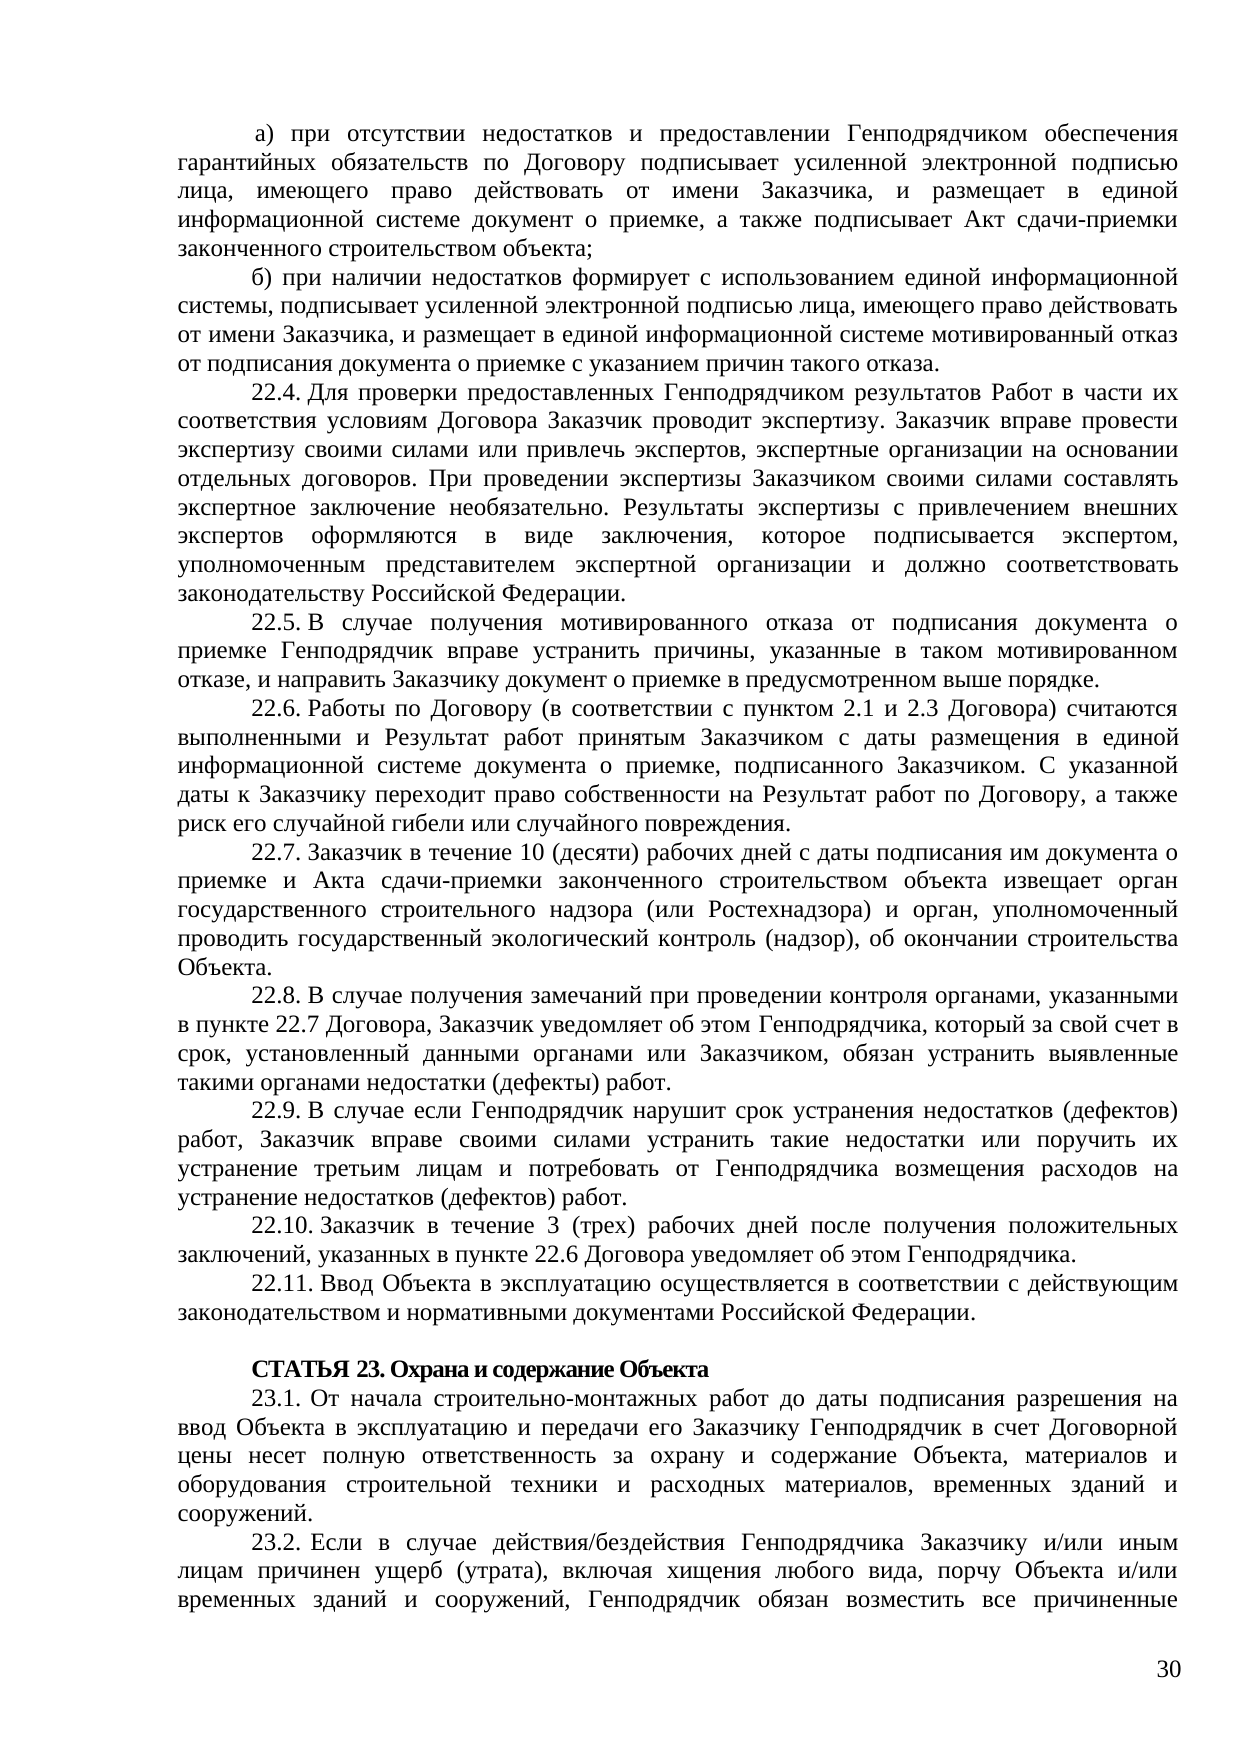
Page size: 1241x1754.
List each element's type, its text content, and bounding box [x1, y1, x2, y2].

text б) при наличии недостатков формирует с использованием единой информационной системы, подписывает усиленной электронной подписью лица, имеющего право действовать от имени Заказчика, и размещает в единой информационной системе мотивированный отказ от подписания документа о приемке с указанием причин такого отказа. [177, 262, 1179, 377]
text 22.8. В случае получения замечаний при проведении контроля органами, указанными в пункте 22.7 Договора, Заказчик уведомляет об этом Генподрядчика, который за свой счет в срок, установленный данными органами или Заказчиком, обязан устранить выявленные такими органами недостатки (дефекты) работ. [177, 981, 1179, 1096]
list От начала строительно-монтажных работ до даты подписания разрешения на ввод Объекта в эксплуатацию и передачи его Заказчику Генподрядчик в счет Договорной цены несет полную ответственность за охрану и содержание Объекта, материалов и оборудования строительной техники и расходных материалов, временных зданий и сооружений. [177, 1383, 1179, 1527]
text а) при отсутствии недостатков и предоставлении Генподрядчиком обеспечения гарантийных обязательств по Договору подписывает усиленной электронной подписью лица, имеющего право действовать от имени Заказчика, и размещает в единой информационной системе документ о приемке, а также подписывает Акт сдачи-приемки законченного строительством объекта; [177, 118, 1179, 262]
text 22.11. Ввод Объекта в эксплуатацию осуществляется в соответствии с действующим законодательством и нормативными документами Российской Федерации. [177, 1268, 1179, 1326]
text 22.7. Заказчик в течение 10 (десяти) рабочих дней с даты подписания им документа о приемке и Акта сдачи-приемки законченного строительством объекта извещает орган государственного строительного надзора (или Ростехнадзора) и орган, уполномоченный проводить государственный экологический контроль (надзор), об окончании строительства Объекта. [177, 837, 1179, 981]
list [177, 1527, 1179, 1613]
text 22.4. Для проверки предоставленных Генподрядчиком результатов Работ в части их соответствия условиям Договора Заказчик проводит экспертизу. Заказчик вправе провести экспертизу своими силами или привлечь экспертов, экспертные организации на основании отдельных договоров. При проведении экспертизы Заказчиком своими силами составлять экспертное заключение необязательно. Результаты экспертизы с привлечением внешних экспертов оформляются в виде заключения, которое подписывается экспертом, уполномоченным представителем экспертной организации и должно соответствовать законодательству Российской Федерации. [177, 377, 1179, 607]
text СТАТЬЯ 23. Охрана и содержание Объекта [177, 1354, 1181, 1383]
text 22.6. Работы по Договору (в соответствии с пунктом 2.1 и 2.3 Договора) считаются выполненными и Результат работ принятым Заказчиком с даты размещения в единой информационной системе документа о приемке, подписанного Заказчиком. С указанной даты к Заказчику переходит право собственности на Результат работ по Договору, а также риск его случайной гибели или случайного повреждения. [177, 693, 1179, 837]
text 22.9. В случае если Генподрядчик нарушит срок устранения недостатков (дефектов) работ, Заказчик вправе своими силами устранить такие недостатки или поручить их устранение третьим лицам и потребовать от Генподрядчика возмещения расходов на устранение недостатков (дефектов) работ. [177, 1096, 1179, 1211]
text 22.10. Заказчик в течение 3 (трех) рабочих дней после получения положительных заключений, указанных в пункте 22.6 Договора уведомляет об этом Генподрядчика. [177, 1211, 1179, 1268]
text 22.5. В случае получения мотивированного отказа от подписания документа о приемке Генподрядчик вправе устранить причины, указанные в таком мотивированном отказе, и направить Заказчику документ о приемке в предусмотренном выше порядке. [177, 607, 1179, 693]
